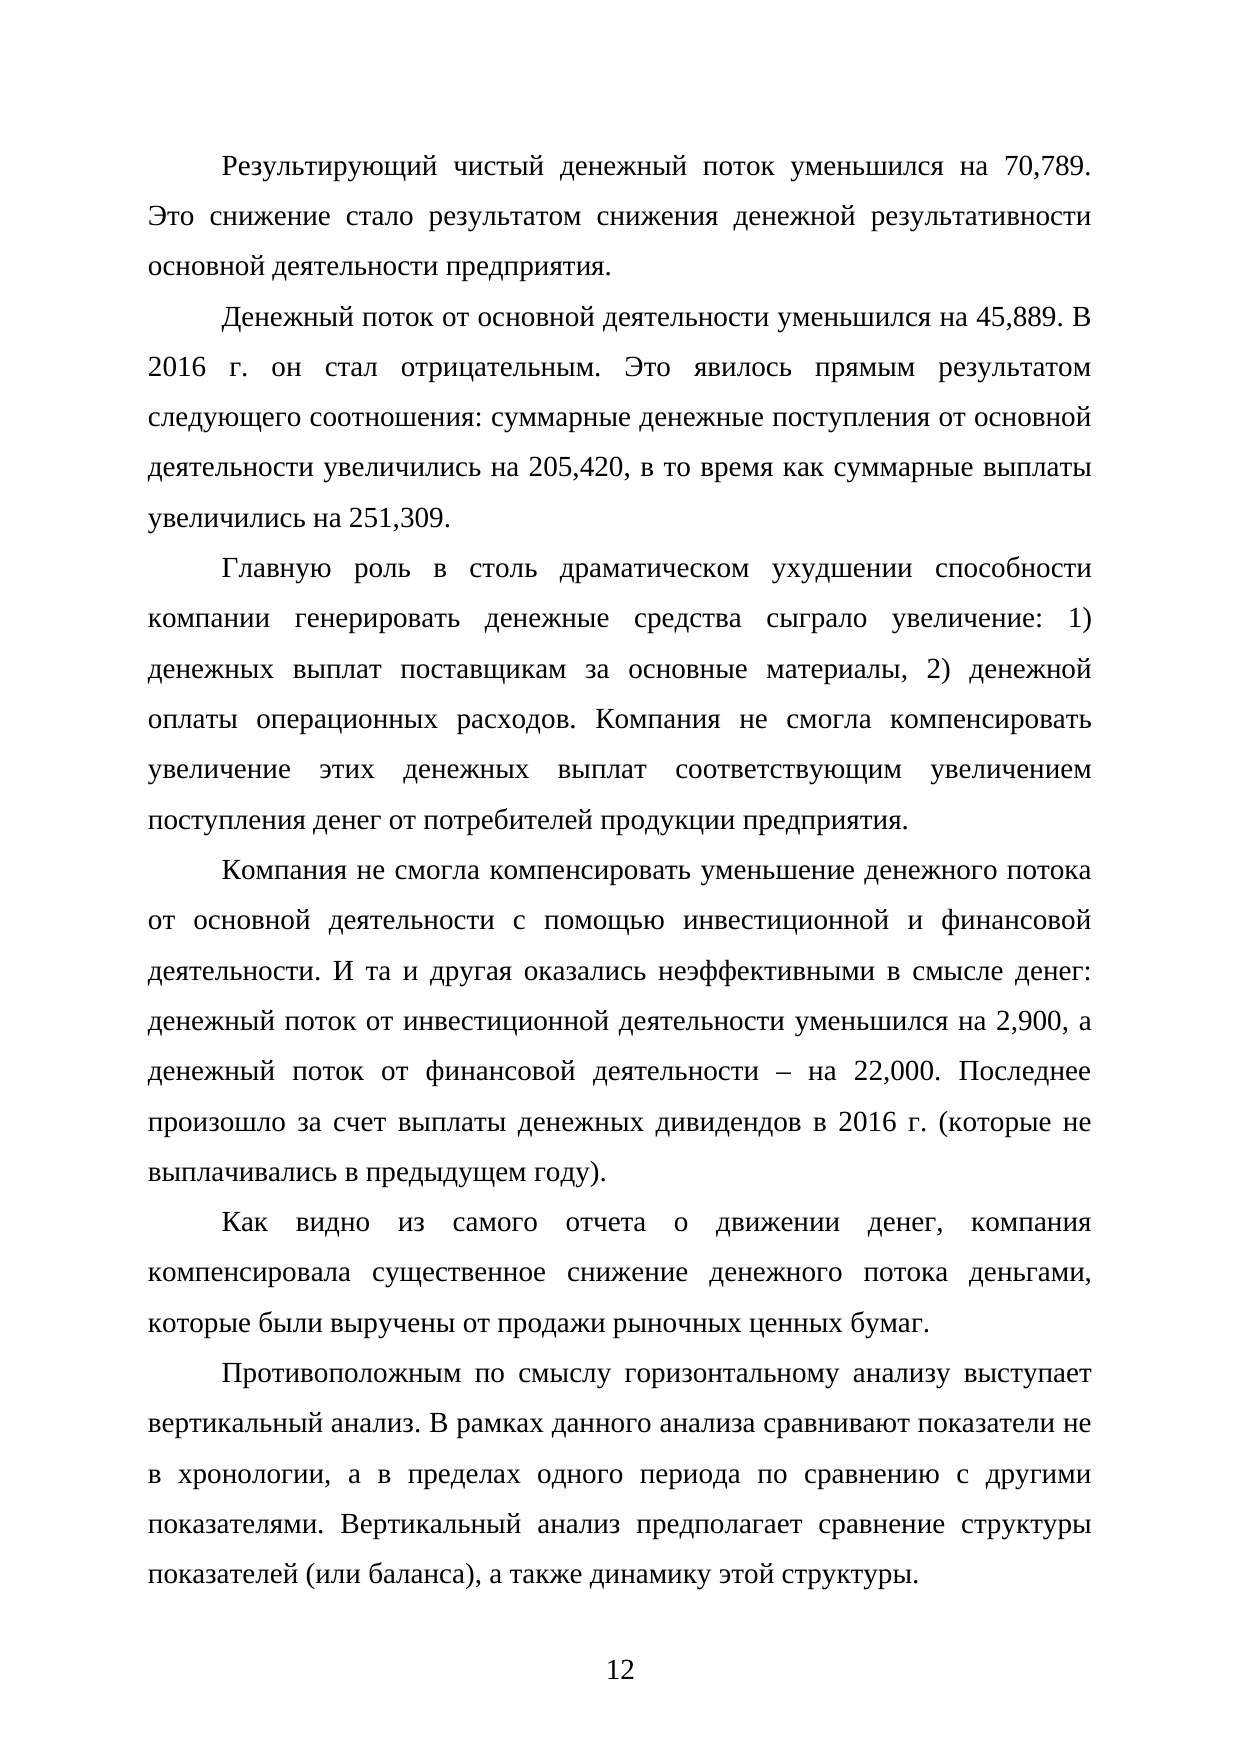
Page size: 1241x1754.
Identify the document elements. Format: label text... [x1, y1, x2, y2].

text Компания не смогла компенсировать уменьшение денежного потока от основной деятельности с помощью инвестиционной и финансовой деятельности. И та и другая оказались неэффективными в смысле денег: денежный поток от инвестиционной деятельности уменьшился на 2,900, а денежный поток от финансовой деятельности – на 22,000. Последнее произошло за счет выплаты денежных дивидендов в 2016 г. (которые не выплачивались в предыдущем году). [148, 852, 1092, 1187]
text Денежный поток от основной деятельности уменьшился на 45,889. В 2016 г. он стал отрицательным. Это явилось прямым результатом следующего соотношения: суммарные денежные поступления от основной деятельности увеличились на 205,420, в то время как суммарные выплаты увеличились на 251,309. [148, 299, 1092, 533]
text Результирующий чистый денежный поток уменьшился на 70,789. Это снижение стало результатом снижения денежной результативности основной деятельности предприятия. [148, 148, 1092, 282]
text Как видно из самого отчета о движении денег, компания компенсировала существенное снижение денежного потока деньгами, которые были выручены от продажи рыночных ценных бумаг. [148, 1204, 1092, 1338]
text Противоположным по смыслу горизонтальному анализу выступает вертикальный анализ. В рамках данного анализа сравнивают показатели не в хронологии, а в пределах одного периода по сравнению с другими показателями. Вертикальный анализ предполагает сравнение структуры показателей (или баланса), а также динамику этой структуры. [148, 1355, 1092, 1590]
text Главную роль в столь драматическом ухудшении способности компании генерировать денежные средства сыграло увеличение: 1) денежных выплат поставщикам за основные материалы, 2) денежной оплаты операционных расходов. Компания не смогла компенсировать увеличение этих денежных выплат соответствующим увеличением поступления денег от потребителей продукции предприятия. [148, 550, 1092, 835]
